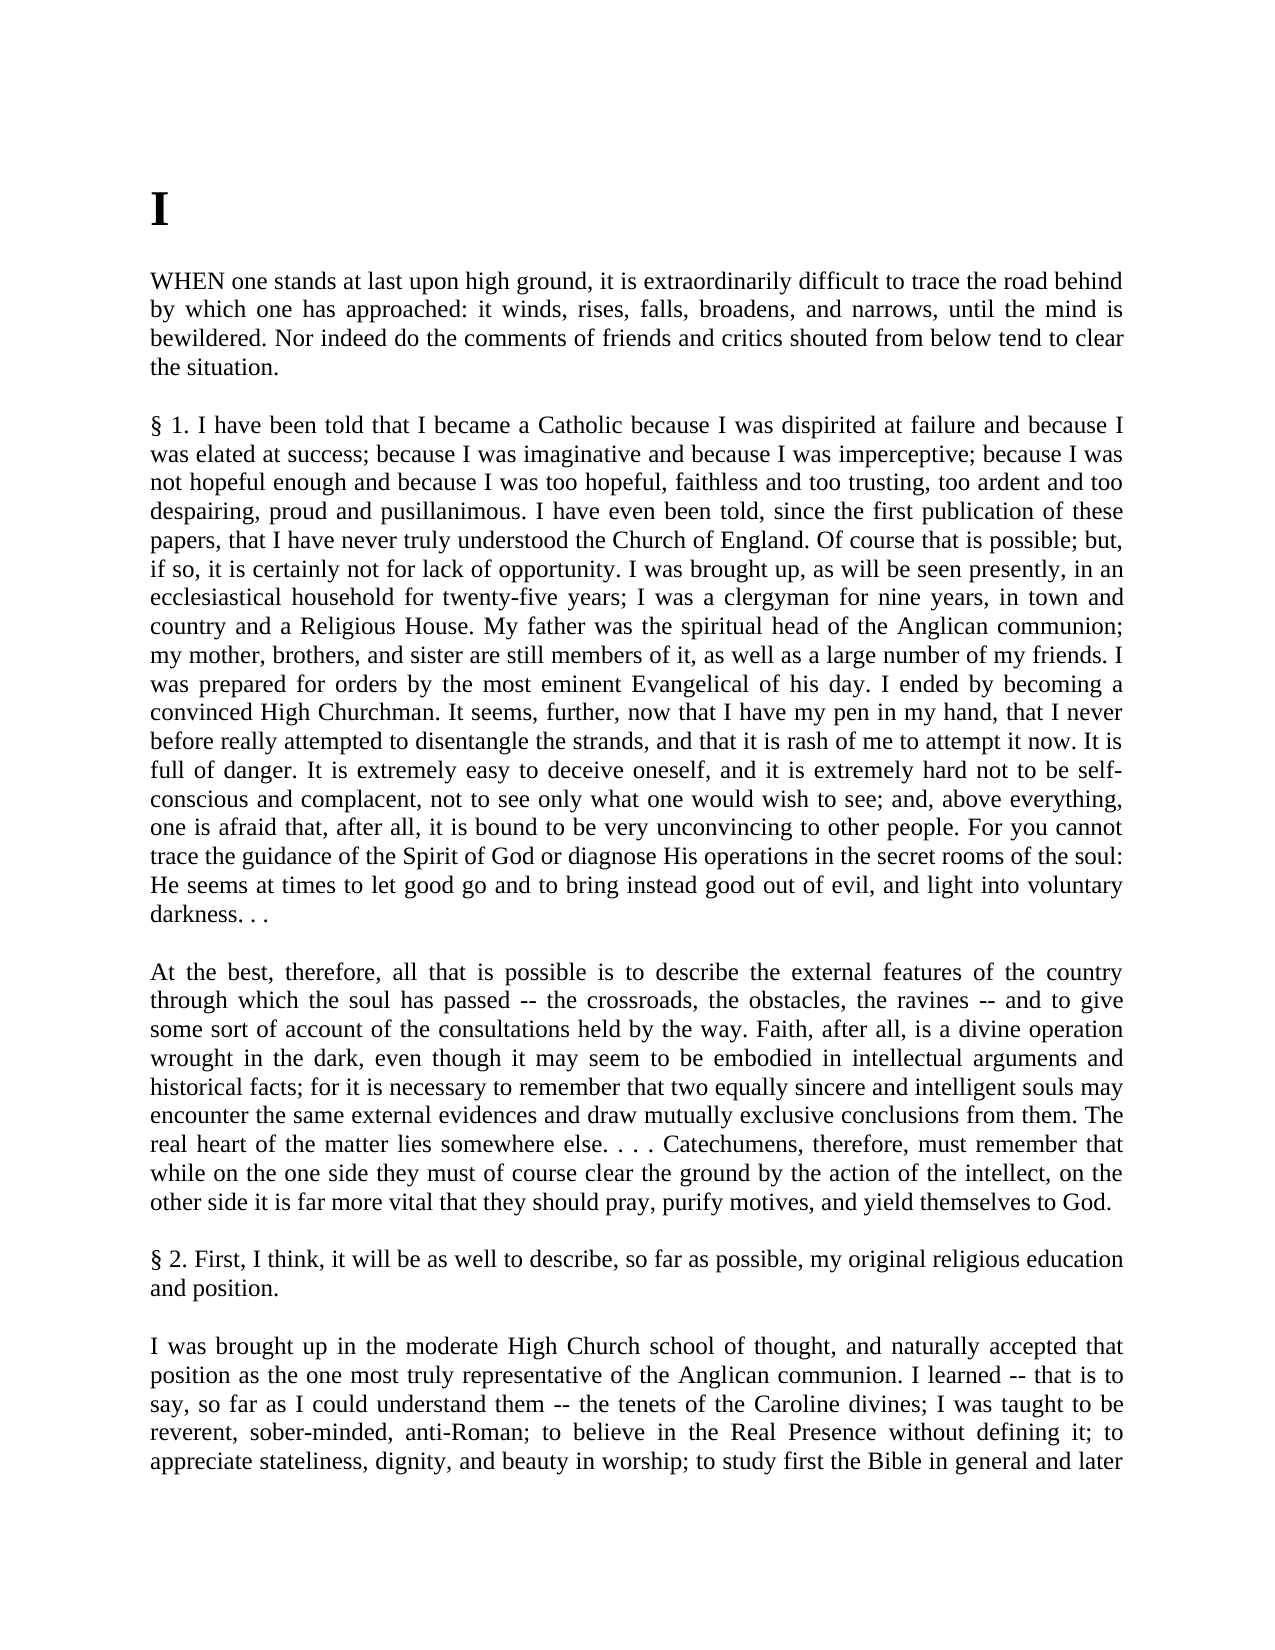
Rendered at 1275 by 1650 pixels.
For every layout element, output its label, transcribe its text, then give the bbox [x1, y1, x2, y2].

text WHEN one stands at last upon high ground, it is extraordinarily difficult to trace the road behind by which one has approached: it winds, rises, falls, broadens, and narrows, until the mind is bewildered. Nor indeed do the comments of friends and critics shouted from below tend to clear the situation. [150, 266, 1125, 381]
text At the best, therefore, all that is possible is to describe the external features of the country through which the soul has passed -- the crossroads, the obstacles, the ravines -- and to give some sort of account of the consultations held by the way. Faith, after all, is a divine operation wrought in the dark, even though it may seem to be embodied in intellectual arguments and historical facts; for it is necessary to remember that two equally sincere and intelligent souls may encounter the same external evidences and draw mutually exclusive conclusions from them. The real heart of the matter lies somewhere else. . . . Catechumens, therefore, must remember that while on the one side they must of course clear the ground by the action of the intellect, on the other side it is far more vital that they should pray, purify motives, and yield themselves to God. [150, 957, 1125, 1215]
text § 1. I have been told that I became a Catholic because I was dispirited at failure and because I was elated at success; because I was imaginative and because I was imperceptive; because I was not hopeful enough and because I was too hopeful, faithless and too trusting, too ardent and too despairing, proud and pusillanimous. I have even been told, since the first publication of these papers, that I have never truly understood the Church of England. Of course that is possible; but, if so, it is certainly not for lack of opportunity. I was brought up, as will be seen presently, in an ecclesiastical household for twenty-five years; I was a clergyman for nine years, in town and country and a Religious House. My father was the spiritual head of the Anglican communion; my mother, brothers, and sister are still members of it, as well as a large number of my friends. I was prepared for orders by the most eminent Evangelical of his day. I ended by becoming a convinced High Churchman. It seems, further, now that I have my pen in my hand, that I never before really attempted to disentangle the strands, and that it is rash of me to attempt it now. It is full of danger. It is extremely easy to deceive oneself, and it is extremely hard not to be self-conscious and complacent, not to see only what one would wish to see; and, above everything, one is afraid that, after all, it is bound to be very unconvincing to other people. For you cannot trace the guidance of the Spirit of God or diagnose His operations in the secret rooms of the soul: He seems at times to let good go and to bring instead good out of evil, and light into voluntary darkness. . . [150, 410, 1125, 927]
subtitle I [150, 179, 1125, 237]
text § 2. First, I think, it will be as well to describe, so far as possible, my original religious education and position. [150, 1244, 1125, 1302]
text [150, 1331, 1125, 1475]
